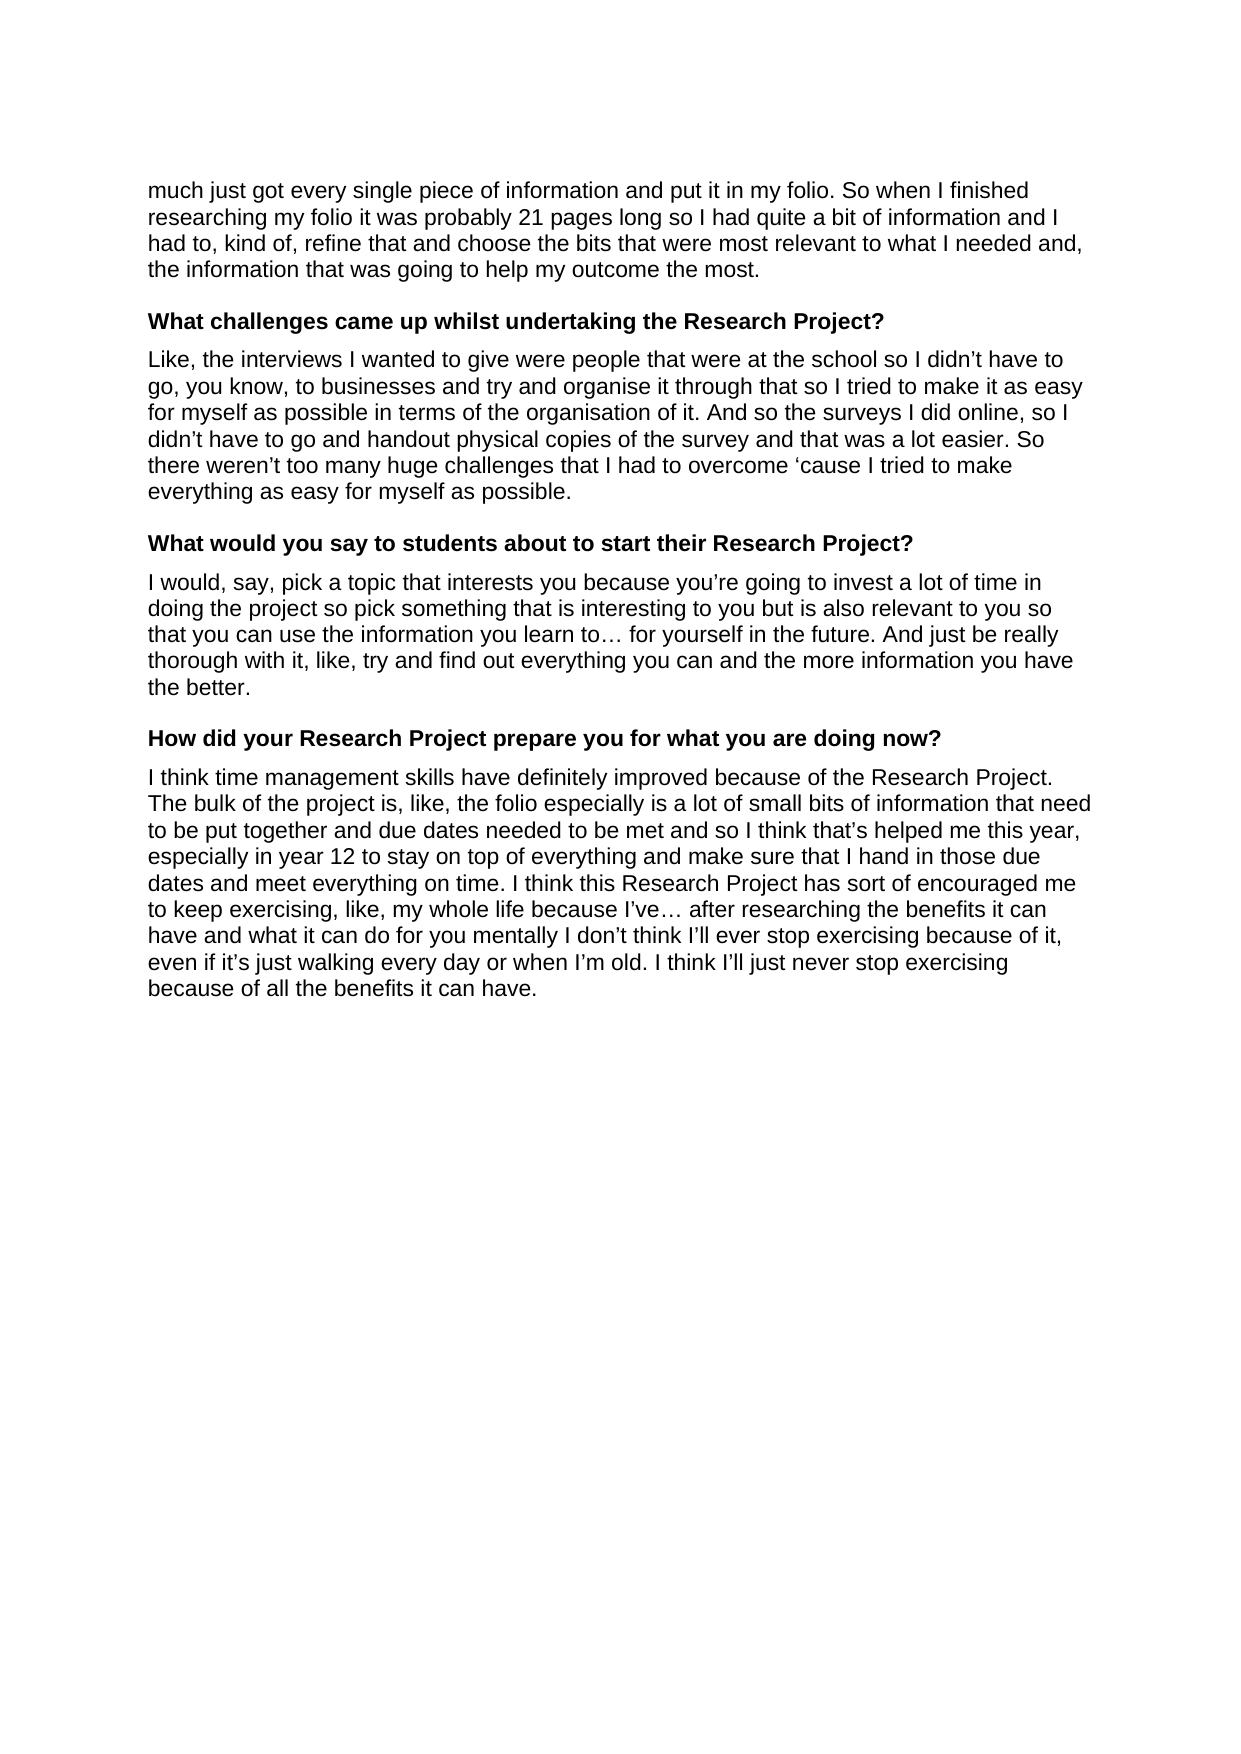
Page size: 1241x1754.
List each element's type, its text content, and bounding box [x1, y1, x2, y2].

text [148, 177, 1092, 283]
subtitle How did your Research Project prepare you for what you are doing now? [148, 725, 1092, 752]
text Like, the interviews I wanted to give were people that were at the school so I didn’t have to go, you know, to businesses and try and organise it through that so I tried to make it as easy for myself as possible in terms of the organisation of it. And so the surveys I did online, so I didn’t have to go and handout physical copies of the survey and that was a lot easier. So there weren’t too many huge challenges that I had to overcome ‘cause I tried to make everything as easy for myself as possible. [148, 346, 1092, 504]
text I would, say, pick a topic that interests you because you’re going to invest a lot of time in doing the project so pick something that is interesting to you but is also relevant to you so that you can use the information you learn to… for yourself in the future. And just be really thorough with it, like, try and find out everything you can and the more information you have the better. [148, 568, 1092, 700]
subtitle What challenges came up whilst undertaking the Research Project? [148, 308, 1092, 334]
text I think time management skills have definitely improved because of the Research Project. The bulk of the project is, like, the folio especially is a lot of small bits of information that need to be put together and due dates needed to be met and so I think that’s helped me this year, especially in year 12 to stay on top of everything and make sure that I hand in those due dates and meet everything on time. I think this Research Project has sort of encouraged me to keep exercising, like, my whole life because I’ve… after researching the benefits it can have and what it can do for you mentally I don’t think I’ll ever stop exercising because of it, even if it’s just walking every day or when I’m old. I think I’ll just never stop exercising because of all the benefits it can have. [148, 764, 1092, 1001]
subtitle What would you say to students about to start their Research Project? [148, 529, 1092, 556]
